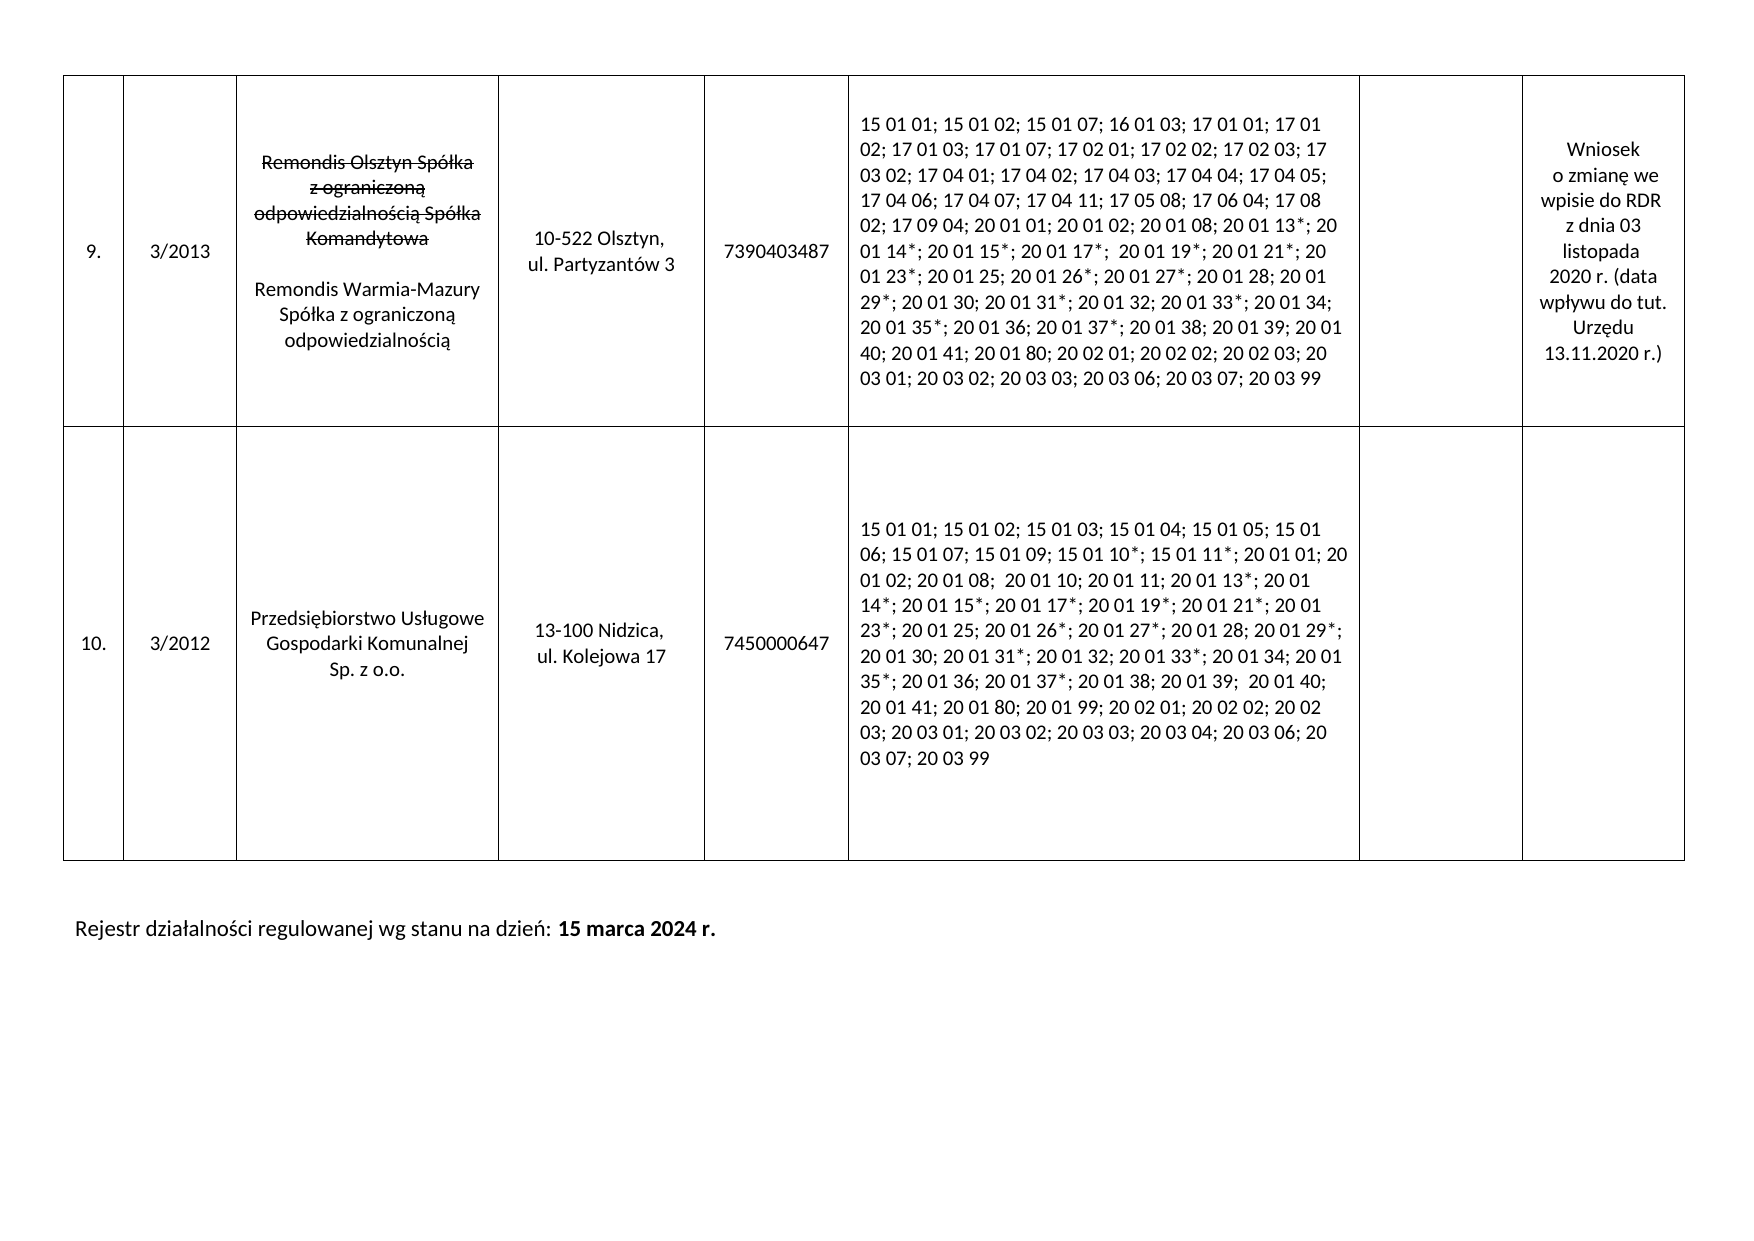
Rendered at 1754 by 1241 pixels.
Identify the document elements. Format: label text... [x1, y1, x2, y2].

table_cell Remondis Olsztyn Spółka z ograniczoną odpowiedzialnością Spółka Komandytowa Remondis Warmia-Mazury Spółka z ograniczoną odpowiedzialnością [237, 76, 498, 426]
table_cell Przedsiębiorstwo Usługowe Gospodarki Komunalnej Sp. z o.o. [237, 427, 498, 859]
table_cell 15 01 01; 15 01 02; 15 01 03; 15 01 04; 15 01 05; 15 01 06; 15 01 07; 15 01 09; 15 01 10*; 15 01 11*; 20 01 01; 20 01 02; 20 01 08; 20 01 10; 20 01 11; 20 01 13*; 20 01 14*; 20 01 15*; 20 01 17*; 20 01 19*; 20 01 21*; 20 01 23*; 20 01 25; 20 01 26*; 20 01 27*; 20 01 28; 20 01 29*; 20 01 30; 20 01 31*; 20 01 32; 20 01 33*; 20 01 34; 20 01 35*; 20 01 36; 20 01 37*; 20 01 38; 20 01 39; 20 01 40; 20 01 41; 20 01 80; 20 01 99; 20 02 01; 20 02 02; 20 02 03; 20 03 01; 20 03 02; 20 03 03; 20 03 04; 20 03 06; 20 03 07; 20 03 99 [849, 427, 1359, 859]
table_cell 9. [64, 76, 123, 426]
text Rejestr działalności regulowanej wg stanu na dzień: 15 marca 2024 r. [75, 914, 1679, 942]
table_cell 3/2013 [124, 76, 236, 426]
table_cell 3/2012 [124, 427, 236, 859]
table_cell 15 01 01; 15 01 02; 15 01 07; 16 01 03; 17 01 01; 17 01 02; 17 01 03; 17 01 07; 17 02 01; 17 02 02; 17 02 03; 17 03 02; 17 04 01; 17 04 02; 17 04 03; 17 04 04; 17 04 05; 17 04 06; 17 04 07; 17 04 11; 17 05 08; 17 06 04; 17 08 02; 17 09 04; 20 01 01; 20 01 02; 20 01 08; 20 01 13*; 20 01 14*; 20 01 15*; 20 01 17*; 20 01 19*; 20 01 21*; 20 01 23*; 20 01 25; 20 01 26*; 20 01 27*; 20 01 28; 20 01 29*; 20 01 30; 20 01 31*; 20 01 32; 20 01 33*; 20 01 34; 20 01 35*; 20 01 36; 20 01 37*; 20 01 38; 20 01 39; 20 01 40; 20 01 41; 20 01 80; 20 02 01; 20 02 02; 20 02 03; 20 03 01; 20 03 02; 20 03 03; 20 03 06; 20 03 07; 20 03 99 [849, 76, 1359, 426]
table_cell 13-100 Nidzica, ul. Kolejowa 17 [499, 427, 704, 859]
table_cell Wniosek o zmianę we wpisie do RDR z dnia 03 listopada 2020 r. (data wpływu do tut. Urzędu 13.11.2020 r.) [1523, 76, 1684, 426]
table_cell 10. [64, 427, 123, 859]
table_cell 10-522 Olsztyn, ul. Partyzantów 3 [499, 76, 704, 426]
table_cell [1523, 427, 1684, 859]
table_cell 7390403487 [705, 76, 848, 426]
table_cell [1360, 76, 1522, 426]
table_cell [1360, 427, 1522, 859]
table_cell 7450000647 [705, 427, 848, 859]
